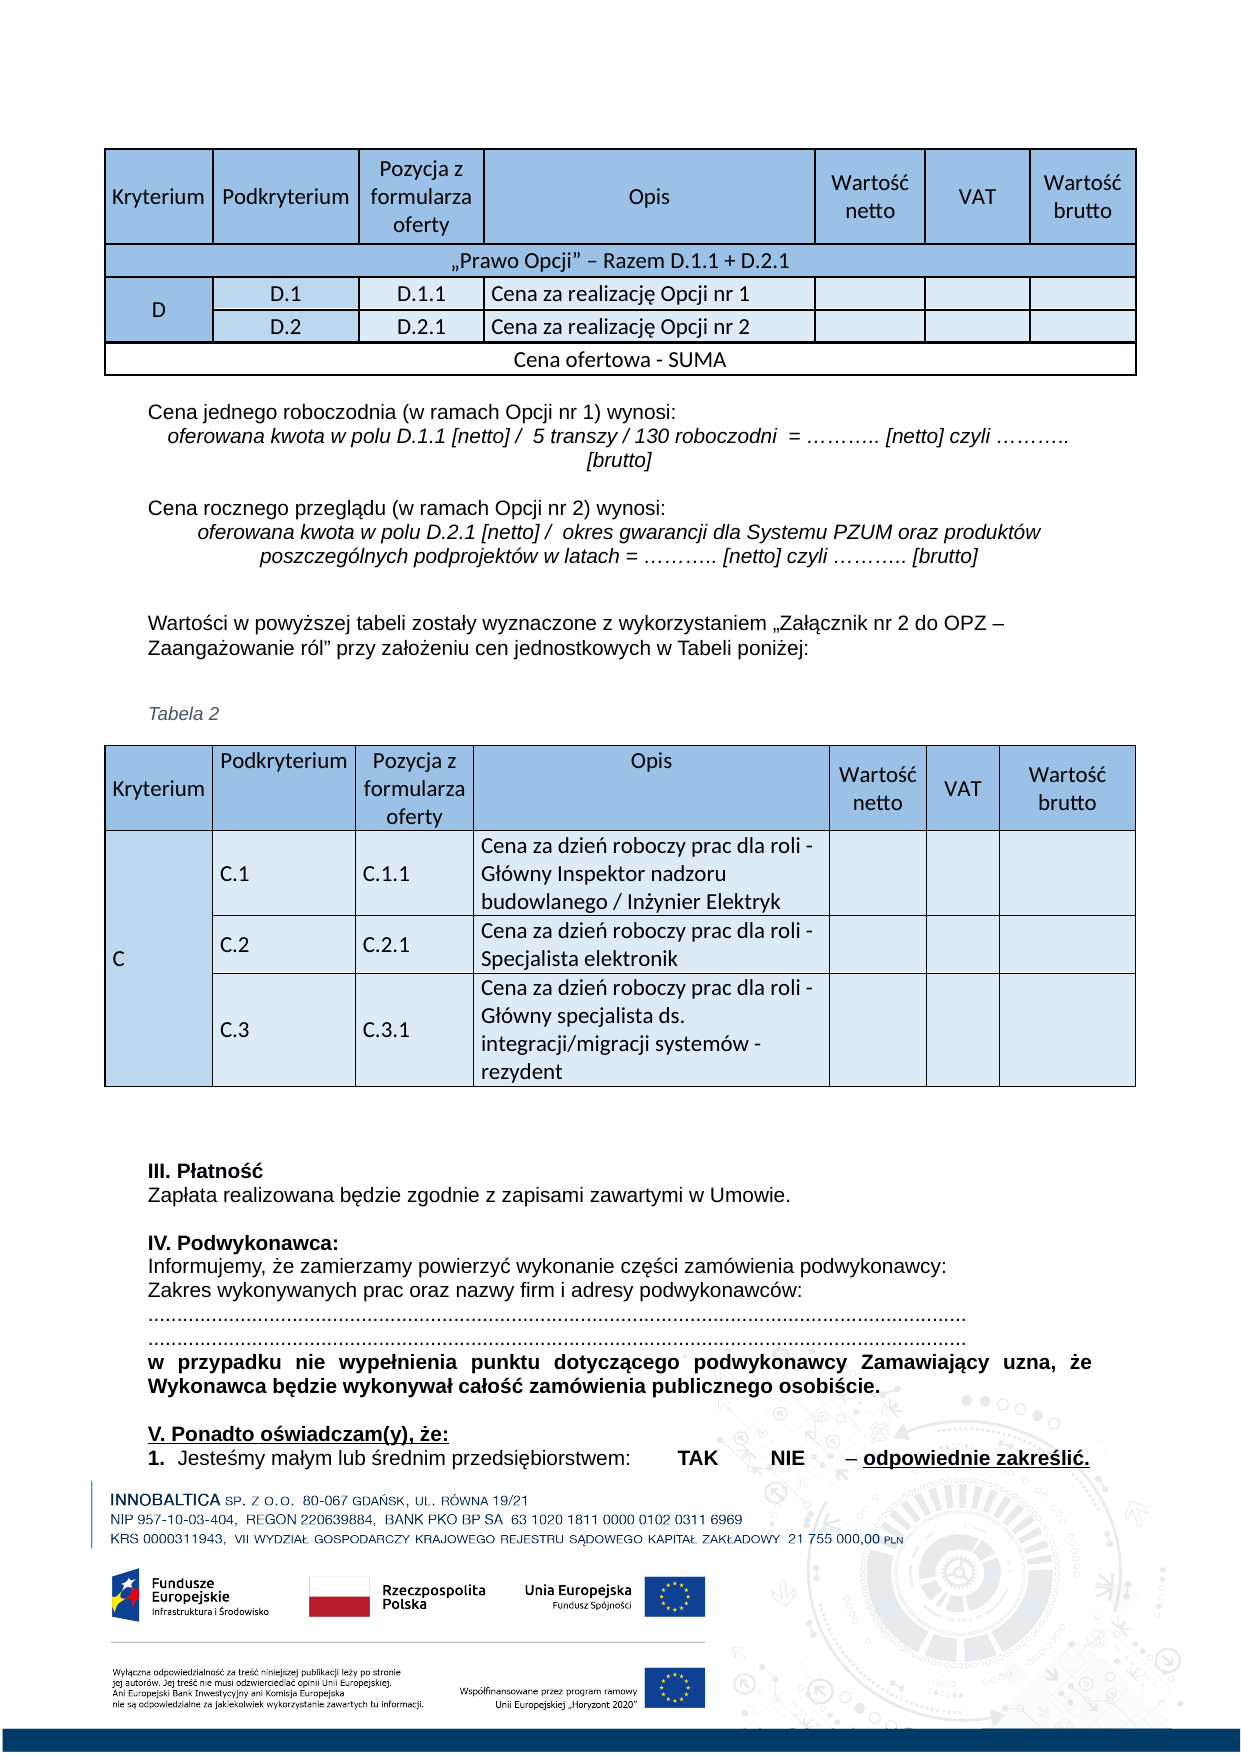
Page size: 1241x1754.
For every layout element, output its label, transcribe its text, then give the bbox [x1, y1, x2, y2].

table_header VAT [927, 746, 999, 830]
table_header VAT [926, 150, 1029, 243]
table_cell D.1.1 [360, 278, 483, 308]
table_cell [816, 278, 924, 308]
table_cell [927, 916, 999, 972]
table_cell C.1 [213, 831, 355, 915]
table_cell Cena za dzień roboczy prac dla roli - Główny Inspektor nadzoru budowlanego / Inżynier Elektryk [474, 831, 829, 915]
table_cell [1000, 974, 1135, 1086]
table_cell [830, 974, 926, 1086]
text w przypadku nie wypełnienia punktu dotyczącego podwykonawcy Zamawiający uzna, że Wykonawca będzie wykonywał całość zamówienia publicznego osobiście. [148, 1350, 1093, 1398]
text Cena jednego roboczodnia (w ramach Opcji nr 1) wynosi: [148, 400, 1093, 424]
table_cell Cena za dzień roboczy prac dla roli - Specjalista elektronik [474, 916, 829, 972]
text Informujemy, że zamierzamy powierzyć wykonanie części zamówienia podwykonawcy: [148, 1254, 1093, 1278]
table_header Wartość netto [830, 746, 926, 830]
text III. Płatność [148, 1158, 1093, 1182]
table_header Podkryterium [214, 150, 358, 243]
text .............................................................................................................................................. [148, 1326, 1093, 1350]
table_header Pozycja z formularza oferty [356, 746, 473, 830]
table_cell D.1 [214, 278, 358, 308]
table_cell Cena ofertowa - SUMA [106, 344, 1135, 374]
table_cell Cena za dzień roboczy prac dla roli - Główny specjalista ds. integracji/migracji systemów -rezydent [474, 974, 829, 1086]
picture [2, 1324, 1241, 1752]
table_header Wartość brutto [1031, 150, 1135, 243]
table_cell Cena za realizację Opcji nr 1 [485, 278, 814, 308]
table_header Pozycja z formularza oferty [360, 150, 483, 243]
table_header Kryterium [106, 746, 212, 830]
table_cell C.3.1 [356, 974, 473, 1086]
text oferowana kwota w polu D.1.1 [netto] / 5 transzy / 130 roboczodni = ……….. [netto] czyli ……….. [brutto] [148, 424, 1093, 472]
table_header Wartość netto [816, 150, 924, 243]
table_cell Cena za realizację Opcji nr 2 [485, 311, 814, 341]
table_cell [926, 311, 1029, 341]
table_header Opis [474, 746, 829, 830]
text Tabela 2 [148, 703, 1093, 724]
table_cell C.2.1 [356, 916, 473, 972]
table_cell D [106, 278, 212, 341]
table_cell D.2.1 [360, 311, 483, 341]
table_cell [927, 974, 999, 1086]
table_cell C.2 [213, 916, 355, 972]
text V. Ponadto oświadczam(y), że: [148, 1422, 1093, 1446]
table_cell [1031, 311, 1135, 341]
table_cell [1031, 278, 1135, 308]
list Jesteśmy małym lub średnim przedsiębiorstwem: TAK NIE – odpowiednie zakreślić. [148, 1446, 1093, 1470]
text IV. Podwykonawca: [148, 1230, 1093, 1254]
table_cell C [106, 831, 212, 1086]
table_header Podkryterium [213, 746, 355, 830]
table_cell [926, 278, 1029, 308]
text Zapłata realizowana będzie zgodnie z zapisami zawartymi w Umowie. [148, 1182, 1093, 1206]
text Zakres wykonywanych prac oraz nazwy firm i adresy podwykonawców: [148, 1278, 1093, 1302]
table_cell C.3 [213, 974, 355, 1086]
text oferowana kwota w polu D.2.1 [netto] / okres gwarancji dla Systemu PZUM oraz produktów poszczególnych podprojektów w latach = ……….. [netto] czyli ……….. [brutto] [148, 520, 1093, 568]
table_cell C.1.1 [356, 831, 473, 915]
table_cell [1000, 916, 1135, 972]
table_cell „Prawo Opcji” – Razem D.1.1 + D.2.1 [106, 245, 1135, 276]
table_header Wartość brutto [1000, 746, 1135, 830]
table_header Kryterium [106, 150, 212, 243]
table_cell [830, 916, 926, 972]
text Cena rocznego przeglądu (w ramach Opcji nr 2) wynosi: [148, 496, 1093, 520]
table_header Opis [485, 150, 814, 243]
table_cell [1000, 831, 1135, 915]
text .............................................................................................................................................. [148, 1302, 1093, 1326]
table_cell [816, 311, 924, 341]
table_cell D.2 [214, 311, 358, 341]
table_cell [927, 831, 999, 915]
text Wartości w powyższej tabeli zostały wyznaczone z wykorzystaniem „Załącznik nr 2 do OPZ – Zaangażowanie ról” przy założeniu cen jednostkowych w Tabeli poniżej: [148, 610, 1093, 660]
table_cell [830, 831, 926, 915]
